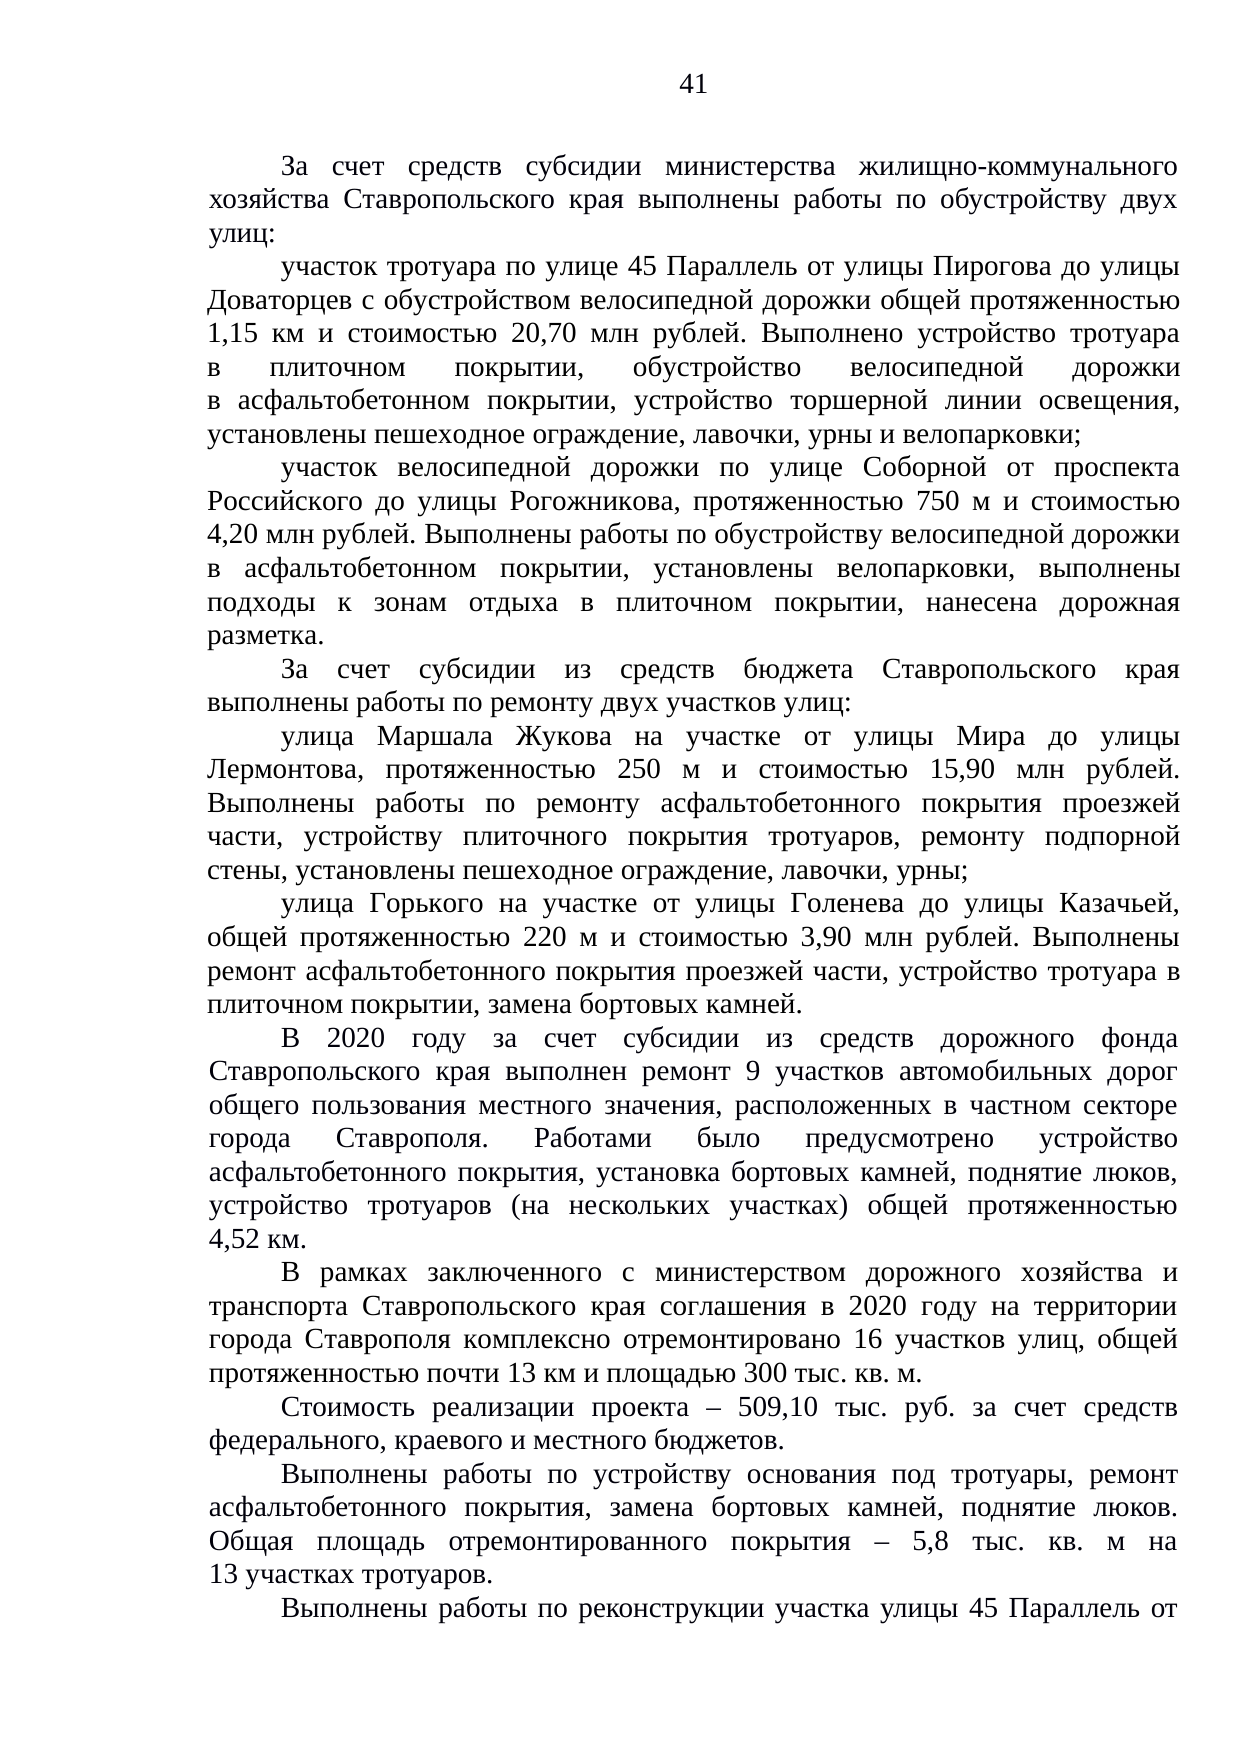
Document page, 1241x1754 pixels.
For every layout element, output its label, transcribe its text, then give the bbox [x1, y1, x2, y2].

list участок велосипедной дорожки по улице Соборной от проспекта Российского до улицы Рогожникова, протяженностью 750 м и стоимостью 4,20 млн рублей. Выполнены работы по обустройству велосипедной дорожки в асфальтобетонном покрытии, установлены велопарковки, выполнены подходы к зонам отдыха в плиточном покрытии, нанесена дорожная разметка. [207, 449, 1181, 651]
text В рамках заключенного с министерством дорожного хозяйства и транспорта Ставропольского края соглашения в 2020 году на территории города Ставрополя комплексно отремонтировано 16 участков улиц, общей протяженностью почти 13 км и площадью 300 тыс. кв. м. [209, 1254, 1179, 1389]
text Стоимость реализации проекта – 509,10 тыс. руб. за счет средств федерального, краевого и местного бюджетов. [209, 1389, 1179, 1456]
list улица Маршала Жукова на участке от улицы Мира до улицы Лермонтова, протяженностью 250 м и стоимостью 15,90 млн рублей. Выполнены работы по ремонту асфальтобетонного покрытия проезжей части, устройству плиточного покрытия тротуаров, ремонту подпорной стены, установлены пешеходное ограждение, лавочки, урны; [207, 718, 1181, 886]
text За счет средств субсидии министерства жилищно-коммунального хозяйства Ставропольского края выполнены работы по обустройству двух улиц: [209, 148, 1179, 248]
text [209, 1590, 1179, 1623]
list За счет субсидии из средств бюджета Ставропольского края выполнены работы по ремонту двух участков улиц: [207, 651, 1181, 718]
list участок тротуара по улице 45 Параллель от улицы Пирогова до улицы Доваторцев с обустройством велосипедной дорожки общей протяженностью 1,15 км и стоимостью 20,70 млн рублей. Выполнено устройство тротуара в плиточном покрытии, обустройство велосипедной дорожки в асфальтобетонном покрытии, устройство торшерной линии освещения, установлены пешеходное ограждение, лавочки, урны и велопарковки; [207, 248, 1181, 449]
list улица Горького на участке от улицы Голенева до улицы Казачьей, общей протяженностью 220 м и стоимостью 3,90 млн рублей. Выполнены ремонт асфальтобетонного покрытия проезжей части, устройство тротуара в плиточном покрытии, замена бортовых камней. [207, 886, 1181, 1020]
text Выполнены работы по устройству основания под тротуары, ремонт асфальтобетонного покрытия, замена бортовых камней, поднятие люков. Общая площадь отремонтированного покрытия – 5,8 тыс. кв. м на 13 участках тротуаров. [209, 1456, 1179, 1590]
text В 2020 году за счет субсидии из средств дорожного фонда Ставропольского края выполнен ремонт 9 участков автомобильных дорог общего пользования местного значения, расположенных в частном секторе города Ставрополя. Работами было предусмотрено устройство асфальтобетонного покрытия, установка бортовых камней, поднятие люков, устройство тротуаров (на нескольких участках) общей протяженностью 4,52 км. [209, 1020, 1179, 1254]
